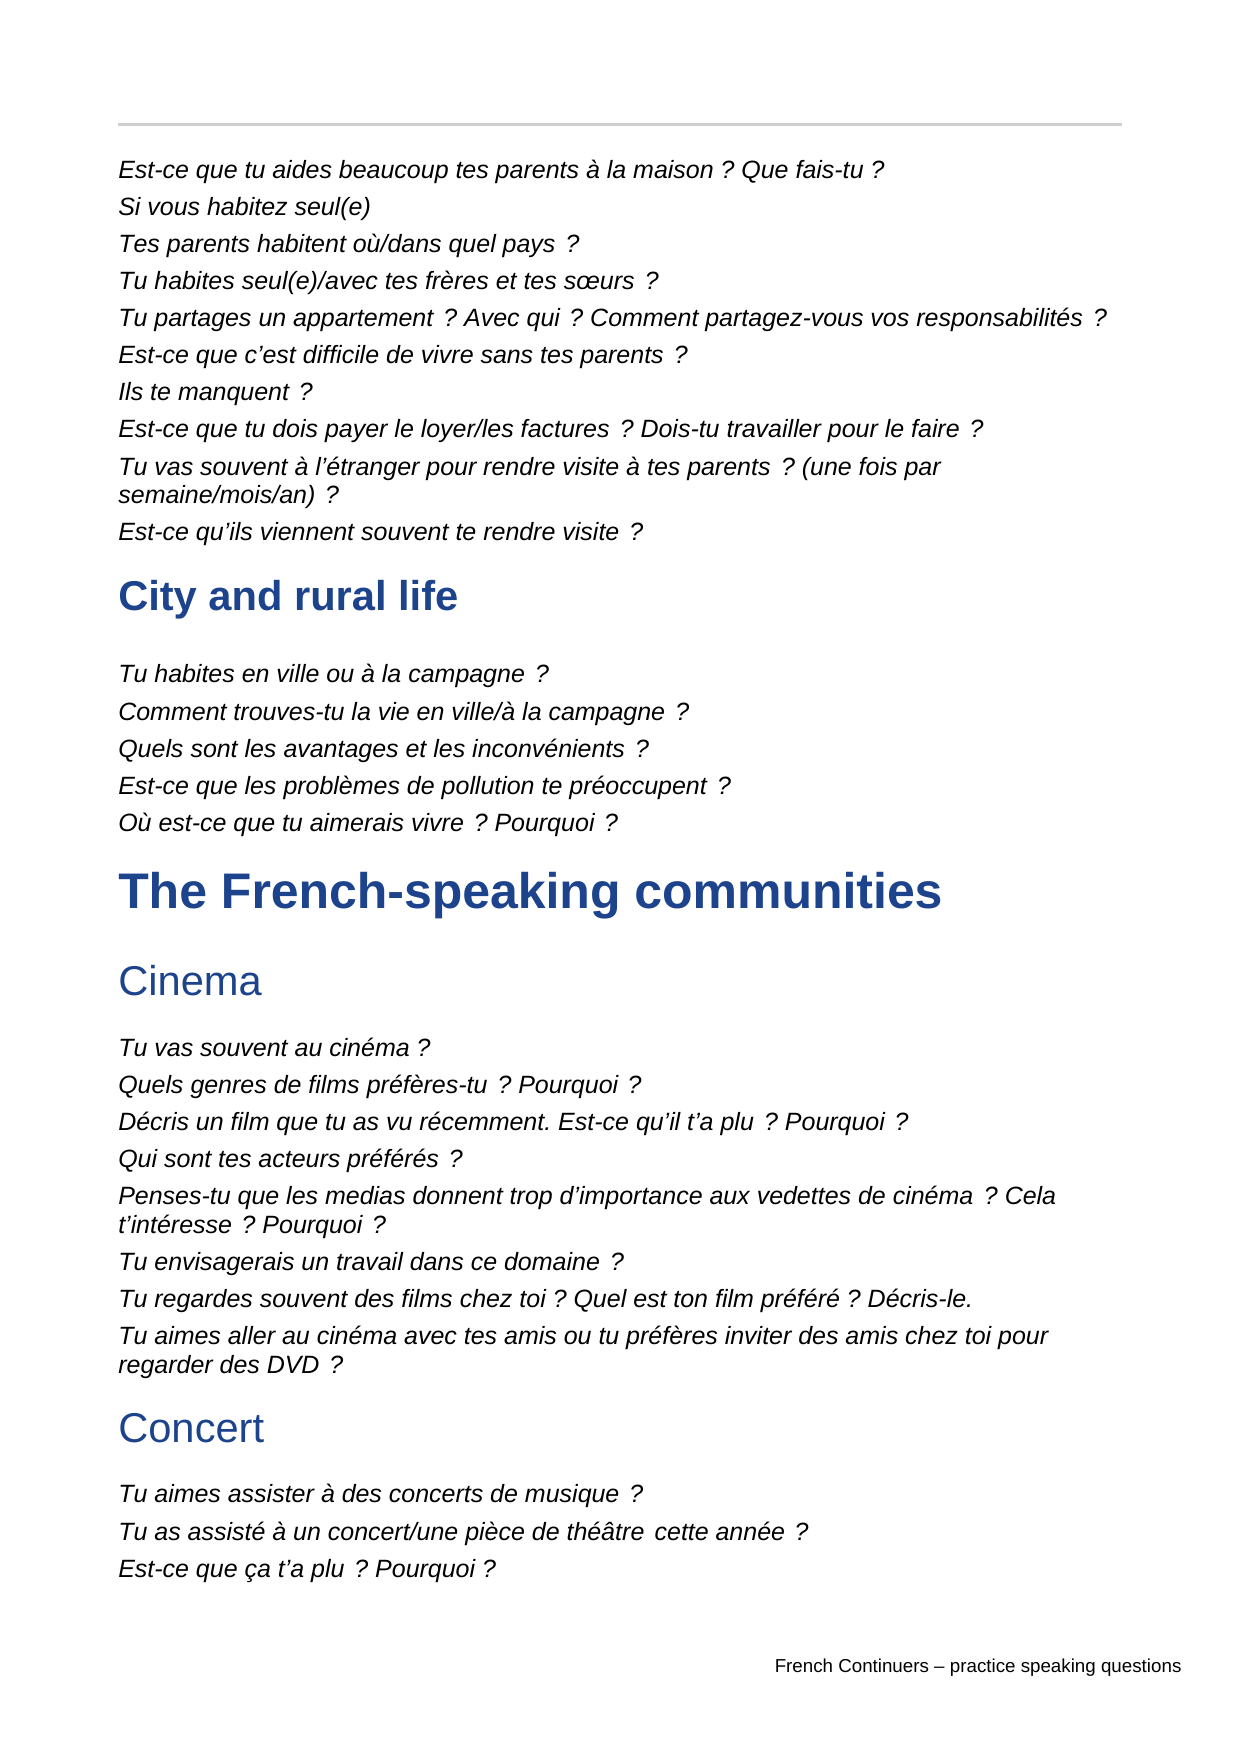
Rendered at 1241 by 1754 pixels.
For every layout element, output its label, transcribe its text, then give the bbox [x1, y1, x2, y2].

text Penses-tu que les medias donnent trop d’importance aux vedettes de cinéma ? Cela t’intéresse ? Pourquoi ? [118, 1181, 1122, 1238]
subtitle Cinema [118, 957, 1122, 1005]
text Tu aimes aller au cinéma avec tes amis ou tu préfères inviter des amis chez toi pour regarder des DVD ? [118, 1321, 1122, 1378]
text Comment trouves-tu la vie en ville/à la campagne ? [118, 697, 1122, 725]
subtitle Concert [118, 1403, 1122, 1451]
text Décris un film que tu as vu récemment. Est-ce qu’il t’a plu ? Pourquoi ? [118, 1107, 1122, 1136]
text Où est-ce que tu aimerais vivre ? Pourquoi ? [118, 808, 1122, 837]
text Si vous habitez seul(e) [118, 192, 1122, 221]
text Tu regardes souvent des films chez toi ? Quel est ton film préféré ? Décris-le. [118, 1284, 1122, 1313]
text Tes parents habitent où/dans quel pays ? [118, 229, 1122, 258]
subtitle City and rural life [118, 571, 1122, 619]
text Est-ce que les problèmes de pollution te préoccupent ? [118, 771, 1122, 799]
text Est-ce que ça t’a plu ? Pourquoi ? [118, 1554, 1122, 1582]
text Tu habites seul(e)/avec tes frères et tes sœurs ? [118, 266, 1122, 295]
text Qui sont tes acteurs préférés ? [118, 1144, 1122, 1173]
text Tu vas souvent à l’étranger pour rendre visite à tes parents ? (une fois par semaine/mois/an) ? [118, 451, 1122, 509]
text Ils te manquent ? [118, 377, 1122, 406]
text Est-ce qu’ils viennent souvent te rendre visite ? [118, 517, 1122, 546]
text Est-ce que tu aides beaucoup tes parents à la maison ? Que fais-tu ? [118, 155, 1122, 183]
text Tu vas souvent au cinéma ? [118, 1033, 1122, 1061]
text Est-ce que c’est difficile de vivre sans tes parents ? [118, 340, 1122, 369]
text Tu aimes assister à des concerts de musique ? [118, 1479, 1122, 1508]
text Tu habites en ville ou à la campagne ? [118, 659, 1122, 688]
text Quels genres de films préfères-tu ? Pourquoi ? [118, 1070, 1122, 1098]
text Tu partages un appartement ? Avec qui ? Comment partagez-vous vos responsabilités ? [118, 303, 1122, 332]
text Tu as assisté à un concert/une pièce de théâtre cette année ? [118, 1517, 1122, 1545]
subtitle The French-speaking communities [118, 862, 1122, 919]
text Est-ce que tu dois payer le loyer/les factures ? Dois-tu travailler pour le faire ? [118, 414, 1122, 443]
text Tu envisagerais un travail dans ce domaine ? [118, 1247, 1122, 1276]
text Quels sont les avantages et les inconvénients ? [118, 734, 1122, 762]
